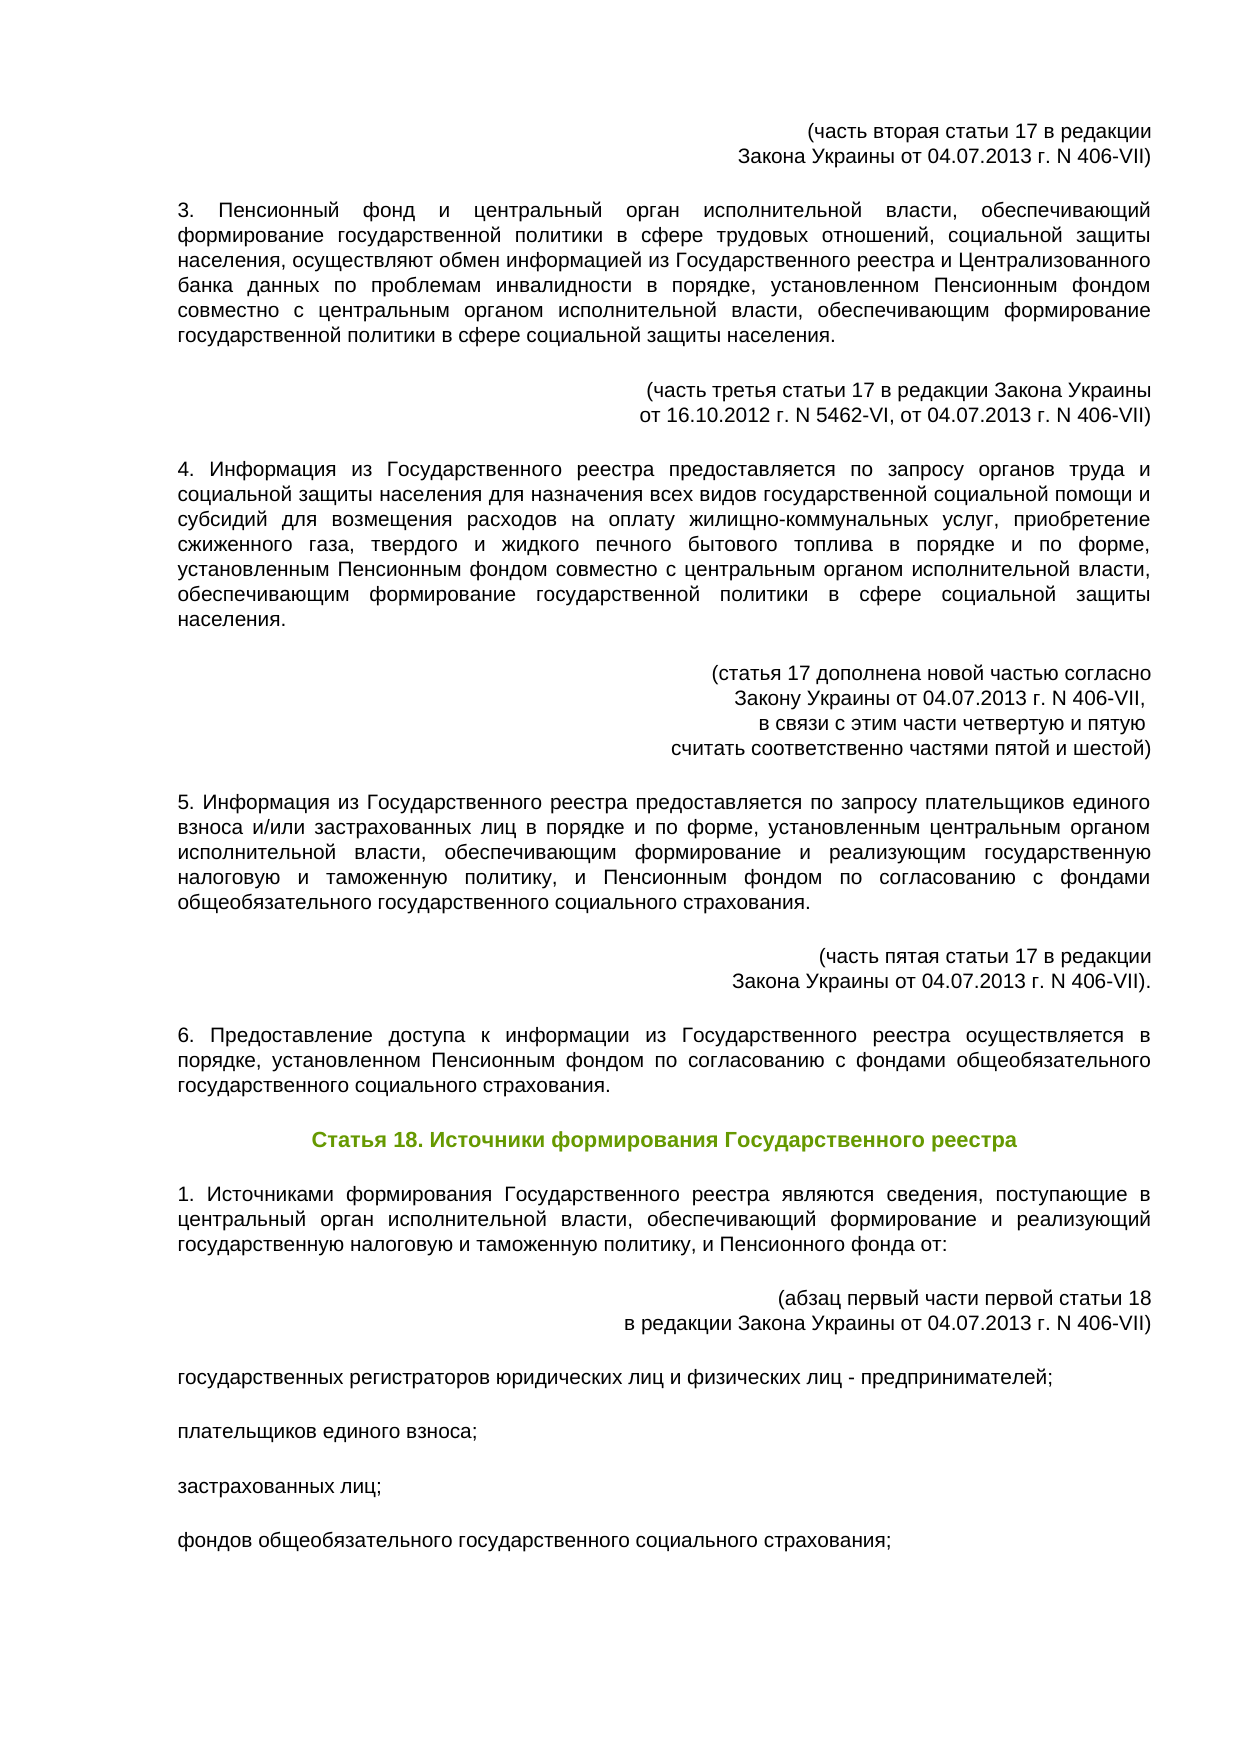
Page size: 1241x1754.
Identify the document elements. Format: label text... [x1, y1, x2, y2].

text 6. Предоставление доступа к информации из Государственного реестра осуществляется в порядке, установленном Пенсионным фондом по согласованию с фондами общеобязательного государственного социального страхования. [177, 1022, 1152, 1097]
text 1. Источниками формирования Государственного реестра являются сведения, поступающие в центральный орган исполнительной власти, обеспечивающий формирование и реализующий государственную налоговую и таможенную политику, и Пенсионного фонда от: [177, 1181, 1152, 1256]
text (абзац первый части первой статьи 18 в редакции Закона Украины от 04.07.2013 г. N 406-VII) [177, 1285, 1152, 1335]
text (часть третья статьи 17 в редакции Закона Украины от 16.10.2012 г. N 5462-VI, от 04.07.2013 г. N 406-VII) [177, 376, 1152, 426]
text Статья 18. Источники формирования Государственного реестра [177, 1126, 1152, 1152]
text 4. Информация из Государственного реестра предоставляется по запросу органов труда и социальной защиты населения для назначения всех видов государственной социальной помощи и субсидий для возмещения расходов на оплату жилищно-коммунальных услуг, приобретение сжиженного газа, твердого и жидкого печного бытового топлива в порядке и по форме, установленным Пенсионным фондом совместно с центральным органом исполнительной власти, обеспечивающим формирование государственной политики в сфере социальной защиты населения. [177, 456, 1152, 631]
text 5. Информация из Государственного реестра предоставляется по запросу плательщиков единого взноса и/или застрахованных лиц в порядке и по форме, установленным центральным органом исполнительной власти, обеспечивающим формирование и реализующим государственную налоговую и таможенную политику, и Пенсионным фондом по согласованию с фондами общеобязательного государственного социального страхования. [177, 789, 1152, 914]
text 3. Пенсионный фонд и центральный орган исполнительной власти, обеспечивающий формирование государственной политики в сфере трудовых отношений, социальной защиты населения, осуществляют обмен информацией из Государственного реестра и Централизованного банка данных по проблемам инвалидности в порядке, установленном Пенсионным фондом совместно с центральным органом исполнительной власти, обеспечивающим формирование государственной политики в сфере социальной защиты населения. [177, 197, 1152, 347]
text плательщиков единого взноса; [177, 1418, 1152, 1443]
text (часть вторая статьи 17 в редакции Закона Украины от 04.07.2013 г. N 406-VII) [177, 118, 1152, 168]
text застрахованных лиц; [177, 1472, 1152, 1497]
text государственных регистраторов юридических лиц и физических лиц - предпринимателей; [177, 1364, 1152, 1389]
text (часть пятая статьи 17 в редакции Закона Украины от 04.07.2013 г. N 406-VII). [177, 943, 1152, 993]
text фондов общеобязательного государственного социального страхования; [177, 1527, 1152, 1552]
text (статья 17 дополнена новой частью согласно Закону Украины от 04.07.2013 г. N 406-VII, в связи с этим части четвертую и пятую считать соответственно частями пятой и шестой) [177, 660, 1152, 760]
